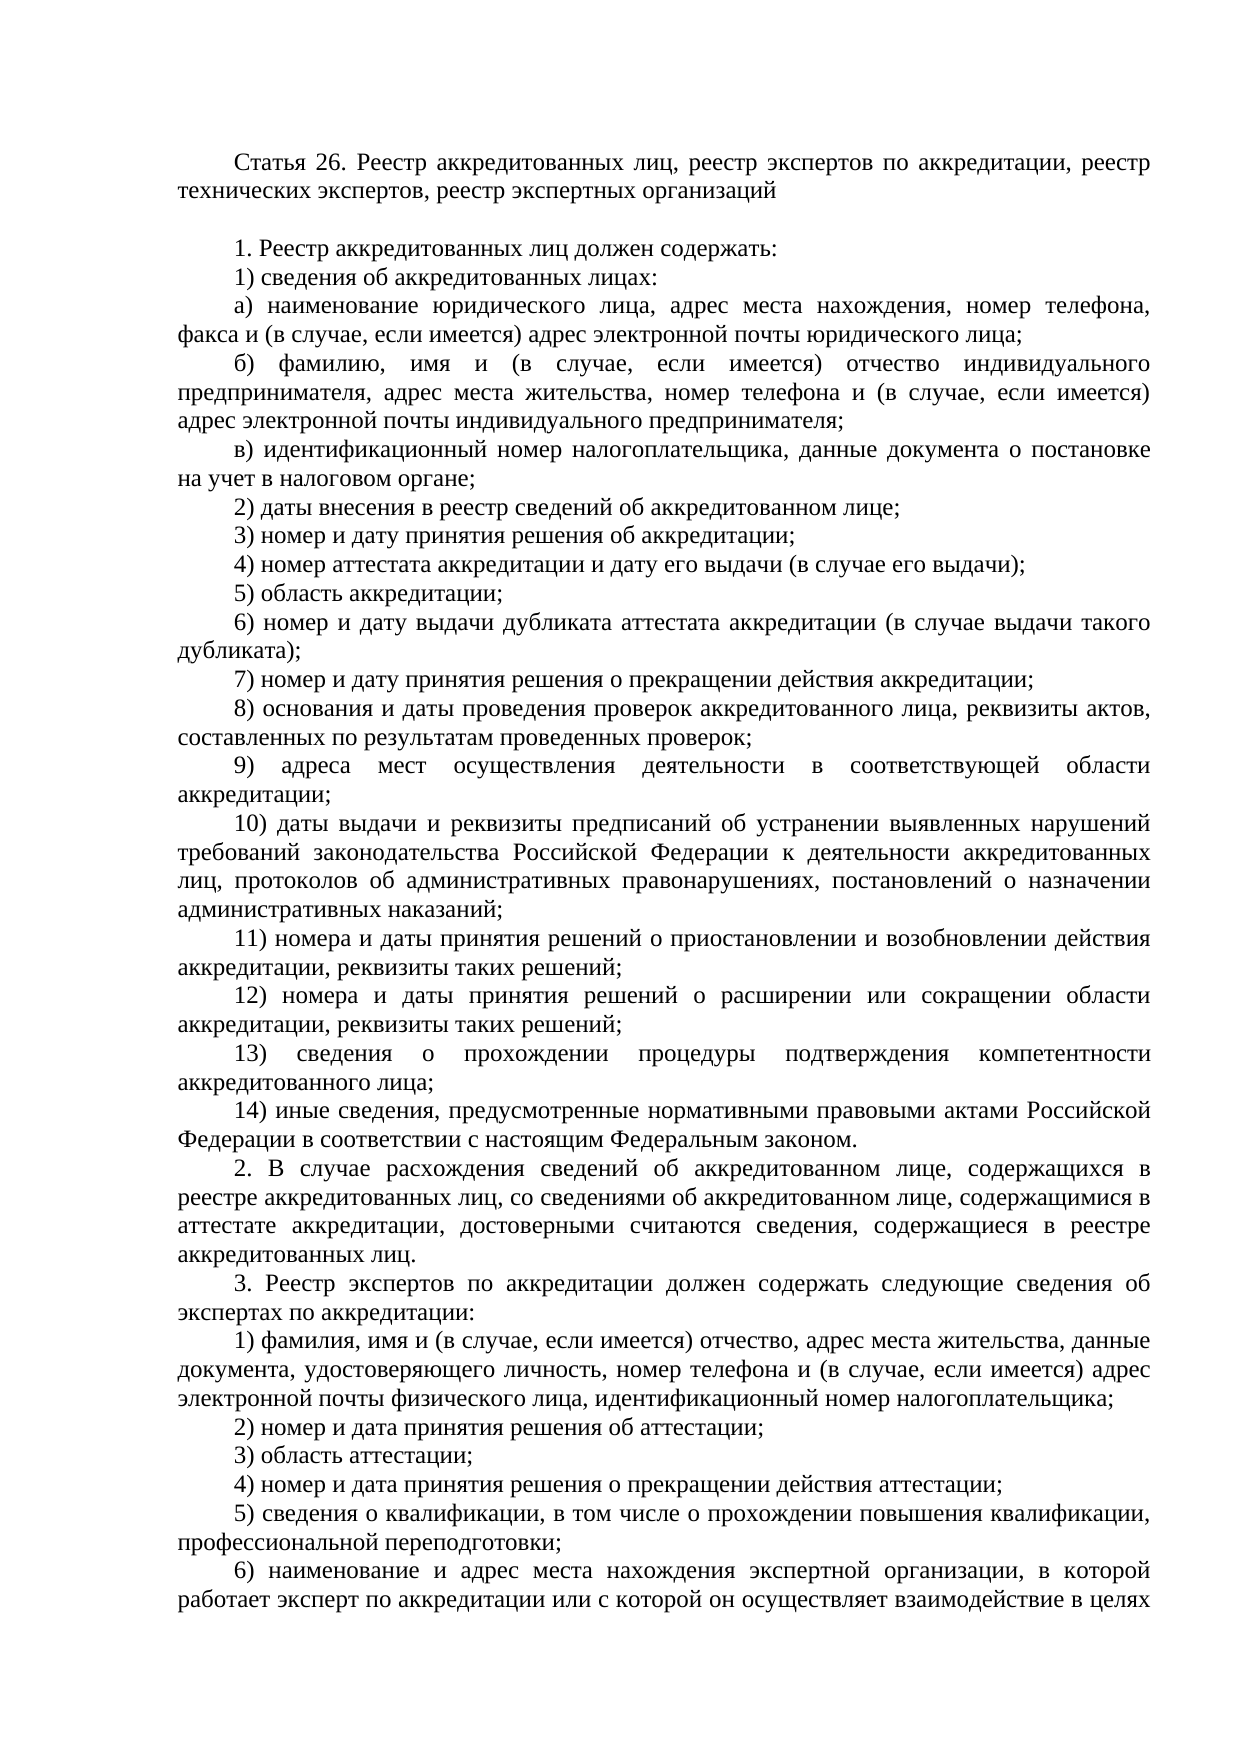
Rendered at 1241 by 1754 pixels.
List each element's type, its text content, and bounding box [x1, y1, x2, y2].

text в) идентификационный номер налогоплательщика, данные документа о постановке на учет в налоговом органе; [177, 434, 1152, 492]
text 14) иные сведения, предусмотренные нормативными правовыми актами Российской Федерации в соответствии с настоящим Федеральным законом. [177, 1096, 1152, 1153]
text 1. Реестр аккредитованных лиц должен содержать: [177, 233, 1152, 262]
text 2. В случае расхождения сведений об аккредитованном лице, содержащихся в реестре аккредитованных лиц, со сведениями об аккредитованном лице, содержащимися в аттестате аккредитации, достоверными считаются сведения, содержащиеся в реестре аккредитованных лиц. [177, 1153, 1152, 1268]
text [177, 1556, 1152, 1613]
text 13) сведения о прохождении процедуры подтверждения компетентности аккредитованного лица; [177, 1038, 1152, 1096]
text 2) номер и дата принятия решения об аттестации; [177, 1412, 1152, 1441]
text 3. Реестр экспертов по аккредитации должен содержать следующие сведения об экспертах по аккредитации: [177, 1268, 1152, 1326]
text 2) даты внесения в реестр сведений об аккредитованном лице; [177, 492, 1152, 521]
text б) фамилию, имя и (в случае, если имеется) отчество индивидуального предпринимателя, адрес места жительства, номер телефона и (в случае, если имеется) адрес электронной почты индивидуального предпринимателя; [177, 348, 1152, 434]
text 1) фамилия, имя и (в случае, если имеется) отчество, адрес места жительства, данные документа, удостоверяющего личность, номер телефона и (в случае, если имеется) адрес электронной почты физического лица, идентификационный номер налогоплательщика; [177, 1326, 1152, 1412]
text 5) область аккредитации; [177, 578, 1152, 607]
text 3) область аттестации; [177, 1441, 1152, 1469]
text 9) адреса мест осуществления деятельности в соответствующей области аккредитации; [177, 751, 1152, 808]
text 12) номера и даты принятия решений о расширении или сокращении области аккредитации, реквизиты таких решений; [177, 981, 1152, 1038]
text 4) номер и дата принятия решения о прекращении действия аттестации; [177, 1469, 1152, 1498]
text 11) номера и даты принятия решений о приостановлении и возобновлении действия аккредитации, реквизиты таких решений; [177, 923, 1152, 981]
text 3) номер и дату принятия решения об аккредитации; [177, 521, 1152, 549]
text Статья 26. Реестр аккредитованных лиц, реестр экспертов по аккредитации, реестр технических экспертов, реестр экспертных организаций [177, 147, 1152, 204]
text 8) основания и даты проведения проверок аккредитованного лица, реквизиты актов, составленных по результатам проведенных проверок; [177, 693, 1152, 751]
text а) наименование юридического лица, адрес места нахождения, номер телефона, факса и (в случае, если имеется) адрес электронной почты юридического лица; [177, 291, 1152, 348]
text 4) номер аттестата аккредитации и дату его выдачи (в случае его выдачи); [177, 549, 1152, 578]
text 6) номер и дату выдачи дубликата аттестата аккредитации (в случае выдачи такого дубликата); [177, 607, 1152, 664]
text 7) номер и дату принятия решения о прекращении действия аккредитации; [177, 664, 1152, 693]
text 1) сведения об аккредитованных лицах: [177, 262, 1152, 291]
text 10) даты выдачи и реквизиты предписаний об устранении выявленных нарушений требований законодательства Российской Федерации к деятельности аккредитованных лиц, протоколов об административных правонарушениях, постановлений о назначении административных наказаний; [177, 808, 1152, 923]
text 5) сведения о квалификации, в том числе о прохождении повышения квалификации, профессиональной переподготовки; [177, 1498, 1152, 1556]
